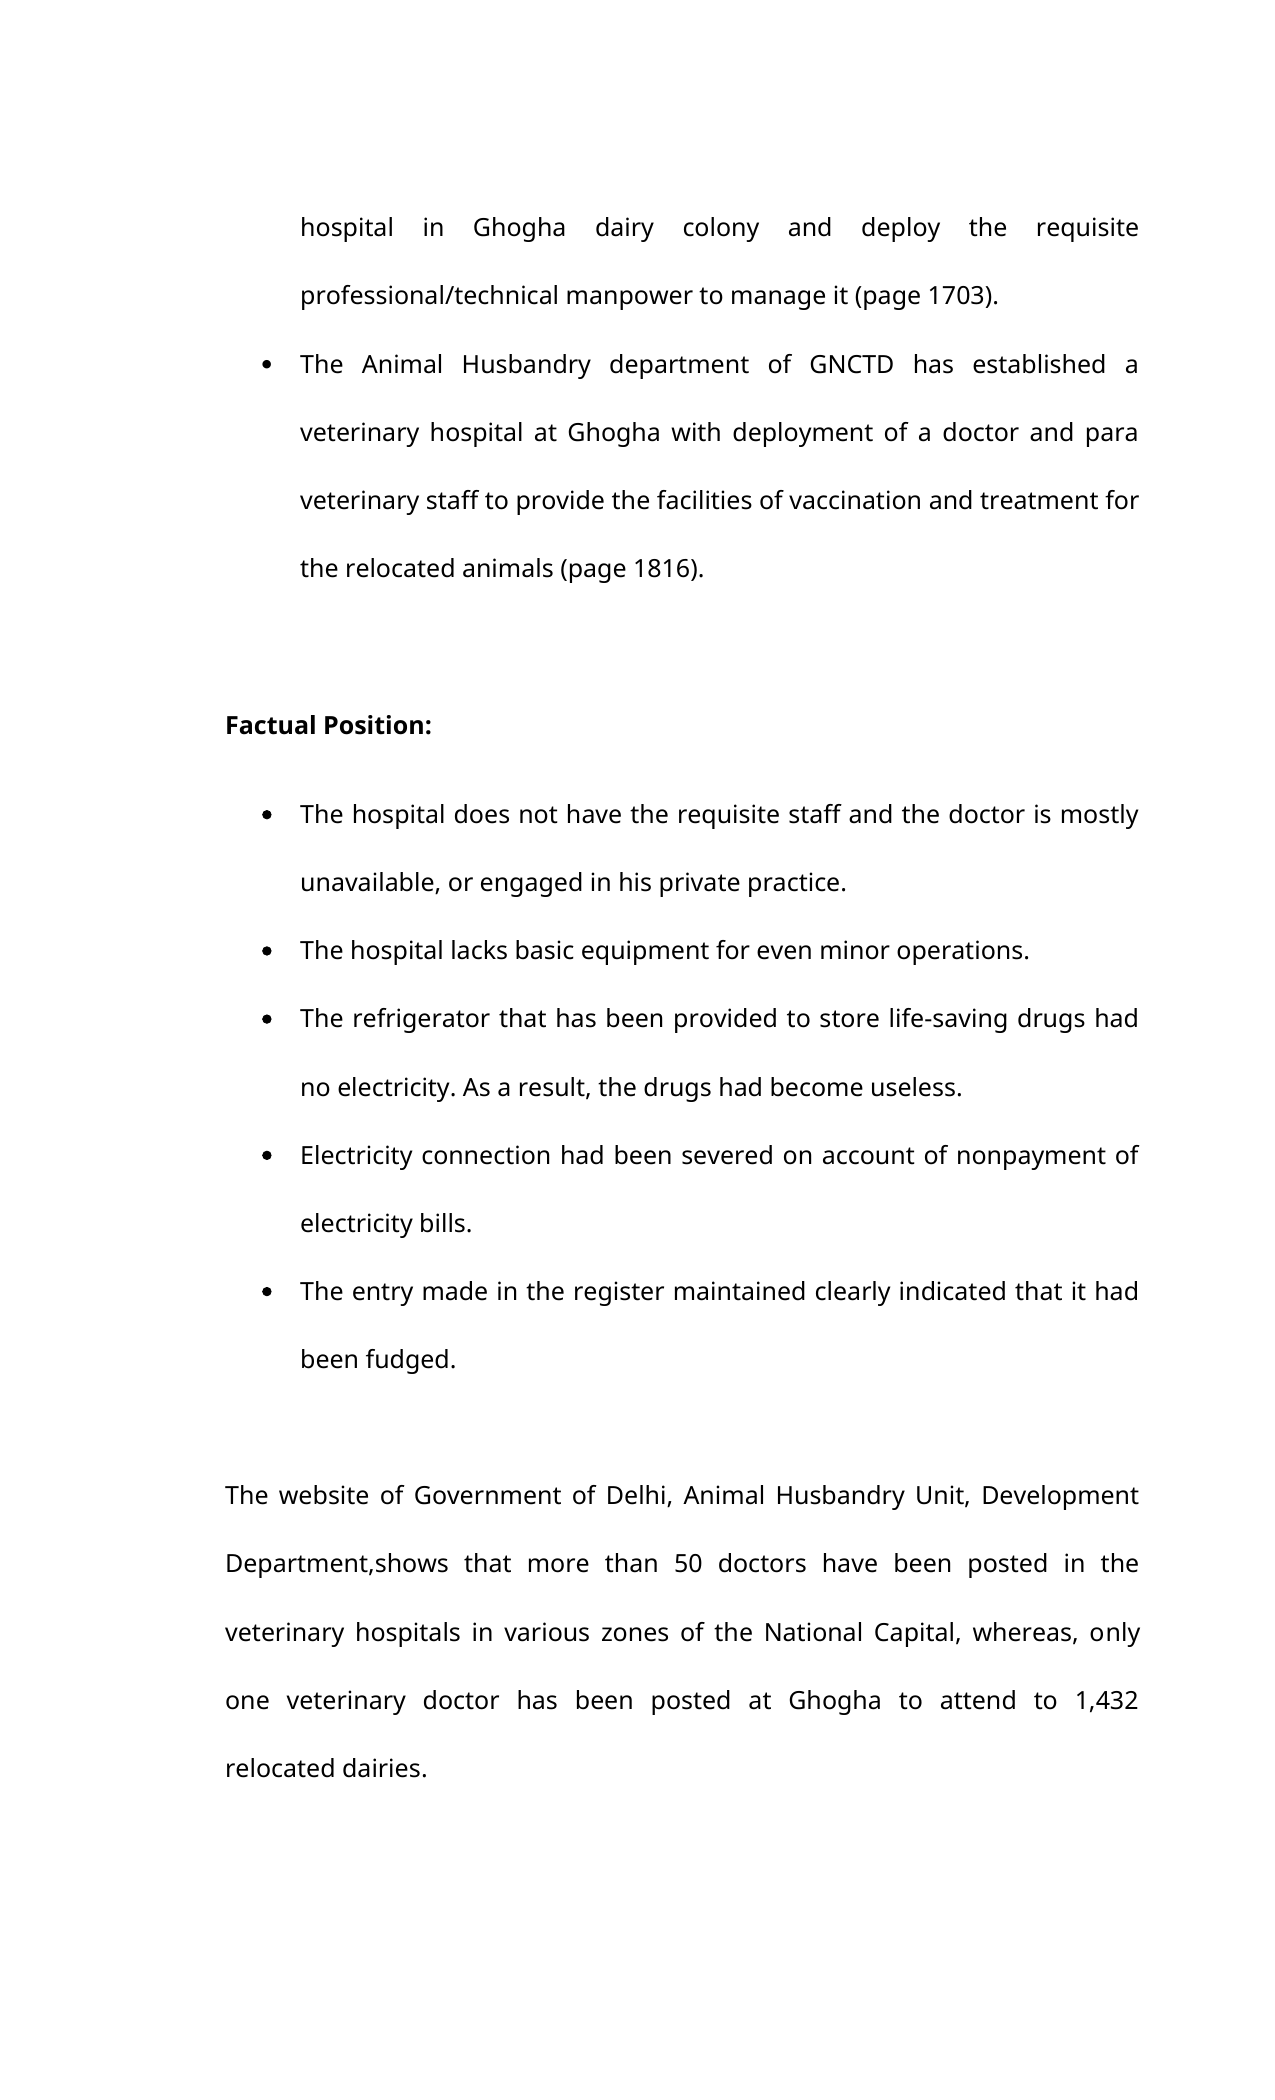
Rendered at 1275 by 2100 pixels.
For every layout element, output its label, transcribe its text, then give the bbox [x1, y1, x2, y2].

list The refrigerator that has been provided to store life-saving drugs had no electricity. As a result, the drugs had become useless. [262, 1001, 1140, 1103]
list Electricity connection had been severed on account of nonpayment of electricity bills. [262, 1137, 1140, 1239]
list The entry made in the register maintained clearly indicated that it had been fudged. [262, 1273, 1140, 1376]
list The hospital does not have the requisite staff and the doctor is mostly unavailable, or engaged in his private practice. [262, 797, 1140, 899]
text Factual Position: [225, 708, 1140, 742]
list The Animal Husbandry department of GNCTD has established a veterinary hospital at Ghogha with deployment of a doctor and para veterinary staff to provide the facilities of vaccination and treatment for the relocated animals (page 1816). [262, 346, 1140, 585]
text The website of Government of Delhi, Animal Husbandry Unit, Development Department,shows that more than 50 doctors have been posted in the veterinary hospitals in various zones of the National Capital, whereas, only one veterinary doctor has been posted at Ghogha to attend to 1,432 relocated dairies. [225, 1478, 1140, 1784]
list The hospital lacks basic equipment for even minor operations. [262, 933, 1140, 967]
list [262, 210, 1140, 312]
